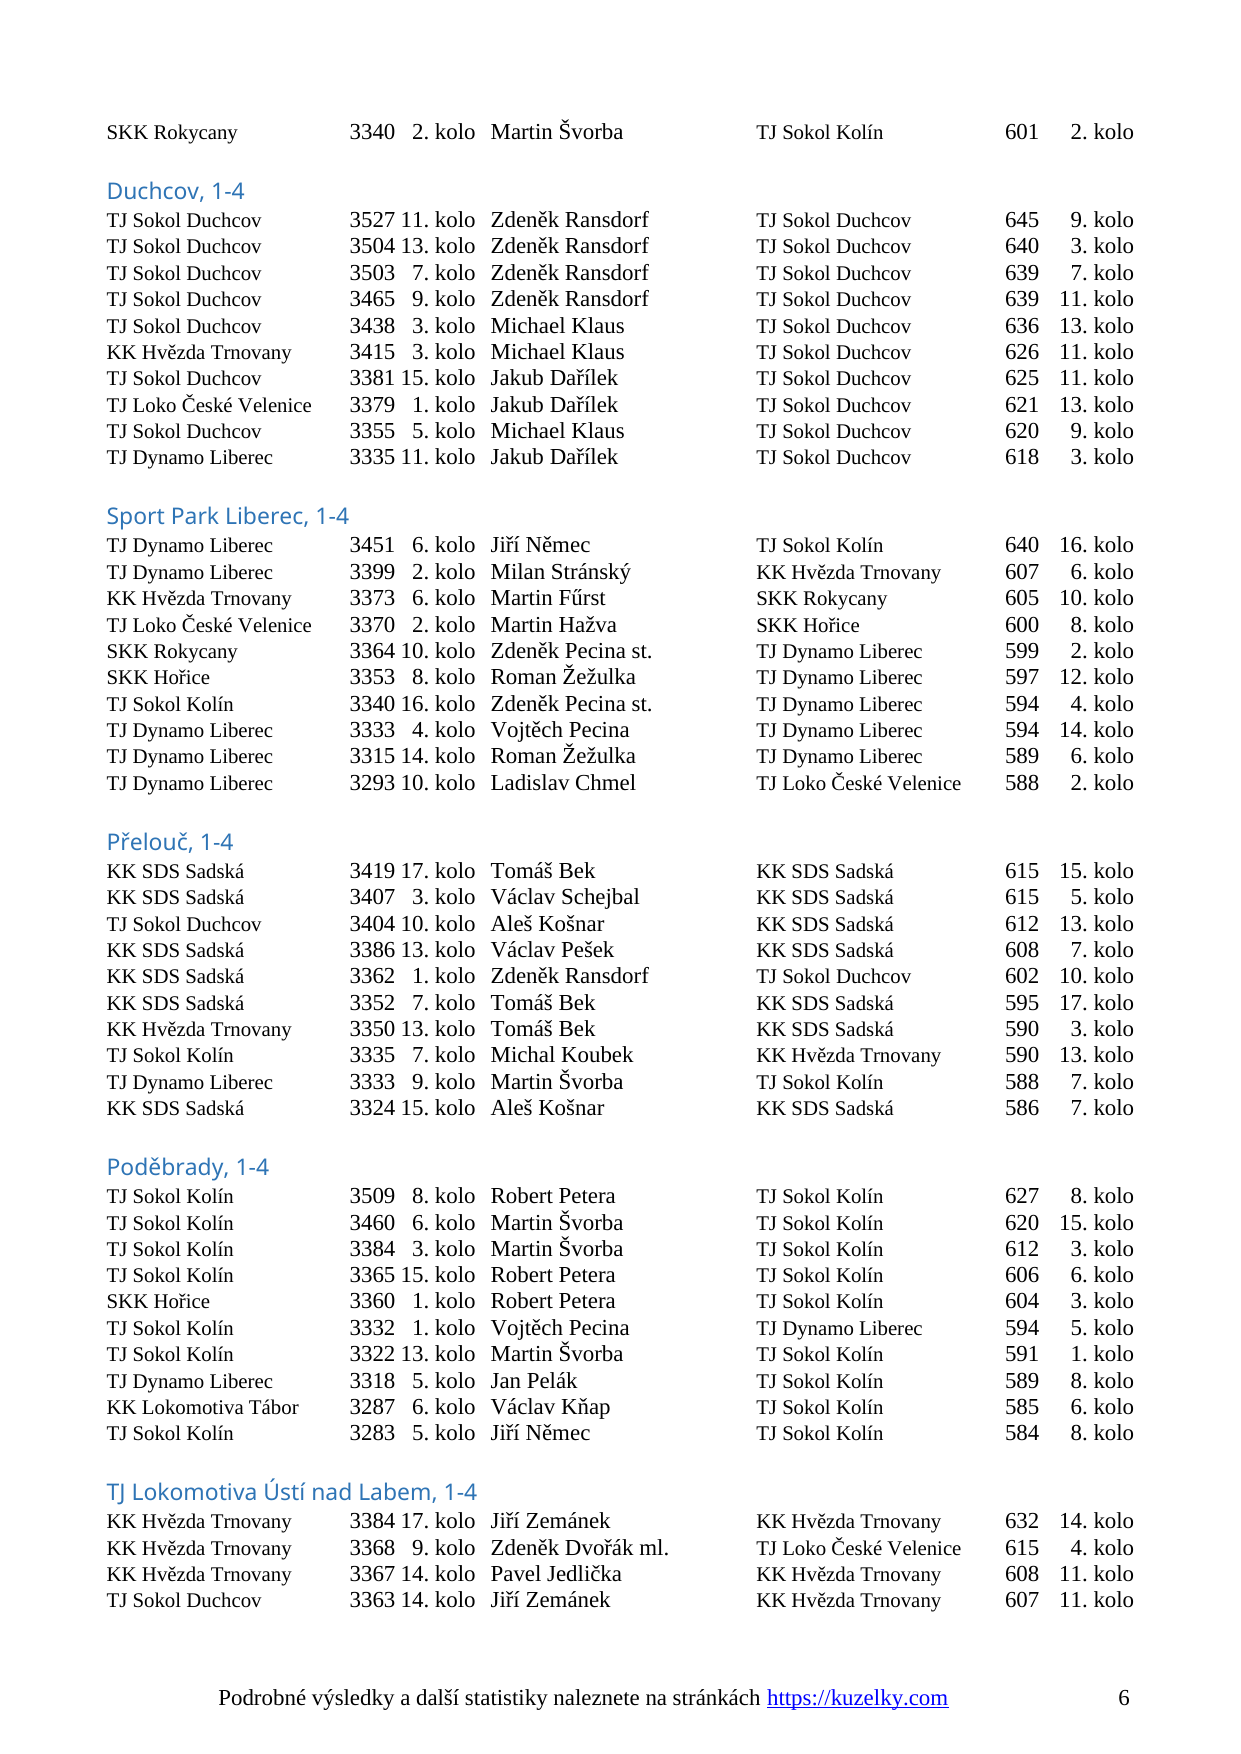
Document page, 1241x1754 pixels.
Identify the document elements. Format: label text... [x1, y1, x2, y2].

text TJ Loko České Velenice 3370 2. kolo Martin Hažva SKK Hořice 600 8. kolo [106, 611, 1134, 637]
text TJ Sokol Kolín 3322 13. kolo Martin Švorba TJ Sokol Kolín 591 1. kolo [106, 1340, 1134, 1367]
text SKK Hořice 3353 8. kolo Roman Žežulka TJ Dynamo Liberec 597 12. kolo [106, 663, 1134, 690]
text KK Hvězda Trnovany 3415 3. kolo Michael Klaus TJ Sokol Duchcov 626 11. kolo [106, 338, 1134, 364]
text KK Lokomotiva Tábor 3287 6. kolo Václav Kňap TJ Sokol Kolín 585 6. kolo [106, 1393, 1134, 1419]
text TJ Sokol Duchcov 3465 9. kolo Zdeněk Ransdorf TJ Sokol Duchcov 639 11. kolo [106, 285, 1134, 312]
text SKK Hořice 3360 1. kolo Robert Petera TJ Sokol Kolín 604 3. kolo [106, 1288, 1134, 1314]
text TJ Dynamo Liberec 3318 5. kolo Jan Pelák TJ Sokol Kolín 589 8. kolo [106, 1367, 1134, 1393]
text KK SDS Sadská 3324 15. kolo Aleš Košnar KK SDS Sadská 586 7. kolo [106, 1094, 1134, 1120]
subtitle Sport Park Liberec, 1-4 [106, 500, 1134, 532]
text TJ Sokol Duchcov 3355 5. kolo Michael Klaus TJ Sokol Duchcov 620 9. kolo [106, 417, 1134, 443]
text TJ Dynamo Liberec 3315 14. kolo Roman Žežulka TJ Dynamo Liberec 589 6. kolo [106, 742, 1134, 769]
text TJ Sokol Kolín 3365 15. kolo Robert Petera TJ Sokol Kolín 606 6. kolo [106, 1261, 1134, 1288]
text TJ Sokol Duchcov 3438 3. kolo Michael Klaus TJ Sokol Duchcov 636 13. kolo [106, 312, 1134, 338]
text TJ Sokol Duchcov 3363 14. kolo Jiří Zemánek KK Hvězda Trnovany 607 11. kolo [106, 1587, 1134, 1613]
text KK Hvězda Trnovany 3367 14. kolo Pavel Jedlička KK Hvězda Trnovany 608 11. kolo [106, 1560, 1134, 1587]
subtitle Duchcov, 1-4 [106, 175, 1134, 206]
text SKK Rokycany 3364 10. kolo Zdeněk Pecina st. TJ Dynamo Liberec 599 2. kolo [106, 637, 1134, 663]
text TJ Sokol Duchcov 3503 7. kolo Zdeněk Ransdorf TJ Sokol Duchcov 639 7. kolo [106, 259, 1134, 285]
text TJ Sokol Kolín 3460 6. kolo Martin Švorba TJ Sokol Kolín 620 15. kolo [106, 1208, 1134, 1235]
text KK Hvězda Trnovany 3350 13. kolo Tomáš Bek KK SDS Sadská 590 3. kolo [106, 1015, 1134, 1041]
text TJ Sokol Kolín 3283 5. kolo Jiří Němec TJ Sokol Kolín 584 8. kolo [106, 1419, 1134, 1446]
text TJ Sokol Kolín 3384 3. kolo Martin Švorba TJ Sokol Kolín 612 3. kolo [106, 1235, 1134, 1261]
text TJ Sokol Duchcov 3404 10. kolo Aleš Košnar KK SDS Sadská 612 13. kolo [106, 909, 1134, 936]
text KK SDS Sadská 3419 17. kolo Tomáš Bek KK SDS Sadská 615 15. kolo [106, 857, 1134, 883]
text KK Hvězda Trnovany 3384 17. kolo Jiří Zemánek KK Hvězda Trnovany 632 14. kolo [106, 1507, 1134, 1534]
text TJ Dynamo Liberec 3333 9. kolo Martin Švorba TJ Sokol Kolín 588 7. kolo [106, 1068, 1134, 1094]
text KK SDS Sadská 3407 3. kolo Václav Schejbal KK SDS Sadská 615 5. kolo [106, 883, 1134, 909]
text TJ Sokol Duchcov 3504 13. kolo Zdeněk Ransdorf TJ Sokol Duchcov 640 3. kolo [106, 233, 1134, 259]
text SKK Rokycany 3340 2. kolo Martin Švorba TJ Sokol Kolín 601 2. kolo [106, 118, 1134, 144]
text TJ Sokol Kolín 3509 8. kolo Robert Petera TJ Sokol Kolín 627 8. kolo [106, 1182, 1134, 1208]
text KK SDS Sadská 3386 13. kolo Václav Pešek KK SDS Sadská 608 7. kolo [106, 936, 1134, 962]
text TJ Sokol Duchcov 3381 15. kolo Jakub Dařílek TJ Sokol Duchcov 625 11. kolo [106, 364, 1134, 391]
text TJ Dynamo Liberec 3333 4. kolo Vojtěch Pecina TJ Dynamo Liberec 594 14. kolo [106, 716, 1134, 742]
text KK Hvězda Trnovany 3368 9. kolo Zdeněk Dvořák ml. TJ Loko České Velenice 615 4. kolo [106, 1534, 1134, 1560]
subtitle Poděbrady, 1-4 [106, 1151, 1134, 1182]
text TJ Dynamo Liberec 3399 2. kolo Milan Stránský KK Hvězda Trnovany 607 6. kolo [106, 558, 1134, 584]
text TJ Sokol Duchcov 3527 11. kolo Zdeněk Ransdorf TJ Sokol Duchcov 645 9. kolo [106, 206, 1134, 233]
text TJ Sokol Kolín 3332 1. kolo Vojtěch Pecina TJ Dynamo Liberec 594 5. kolo [106, 1314, 1134, 1340]
text KK SDS Sadská 3352 7. kolo Tomáš Bek KK SDS Sadská 595 17. kolo [106, 989, 1134, 1015]
text TJ Dynamo Liberec 3451 6. kolo Jiří Němec TJ Sokol Kolín 640 16. kolo [106, 532, 1134, 558]
text TJ Sokol Kolín 3340 16. kolo Zdeněk Pecina st. TJ Dynamo Liberec 594 4. kolo [106, 690, 1134, 716]
text TJ Dynamo Liberec 3335 11. kolo Jakub Dařílek TJ Sokol Duchcov 618 3. kolo [106, 443, 1134, 470]
subtitle Přelouč, 1-4 [106, 826, 1134, 857]
text TJ Sokol Kolín 3335 7. kolo Michal Koubek KK Hvězda Trnovany 590 13. kolo [106, 1041, 1134, 1068]
text TJ Loko České Velenice 3379 1. kolo Jakub Dařílek TJ Sokol Duchcov 621 13. kolo [106, 391, 1134, 417]
text KK SDS Sadská 3362 1. kolo Zdeněk Ransdorf TJ Sokol Duchcov 602 10. kolo [106, 962, 1134, 989]
text TJ Dynamo Liberec 3293 10. kolo Ladislav Chmel TJ Loko České Velenice 588 2. kolo [106, 769, 1134, 795]
text KK Hvězda Trnovany 3373 6. kolo Martin Fűrst SKK Rokycany 605 10. kolo [106, 584, 1134, 611]
subtitle TJ Lokomotiva Ústí nad Labem, 1-4 [106, 1476, 1134, 1507]
